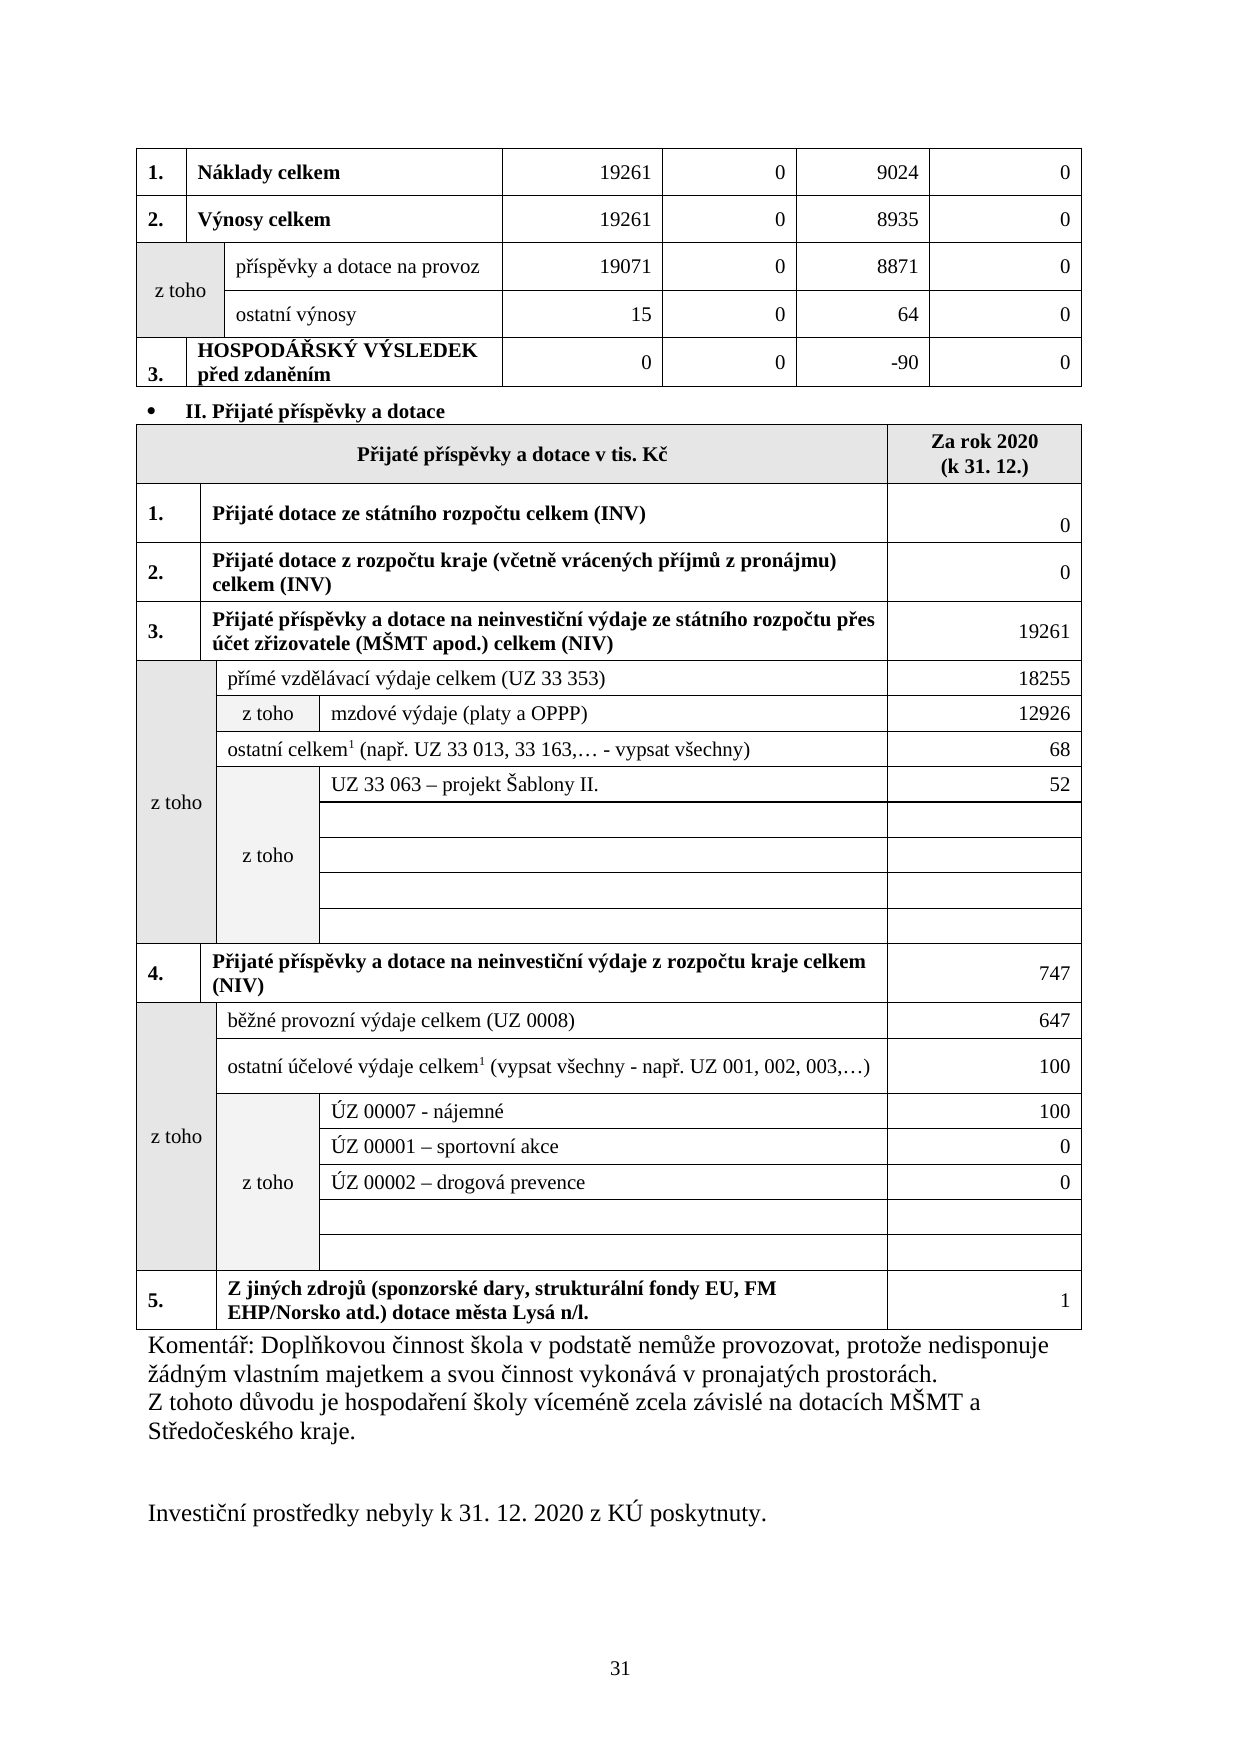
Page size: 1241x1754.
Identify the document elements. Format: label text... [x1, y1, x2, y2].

table_cell Výnosy celkem [187, 196, 502, 242]
table_cell 15 [503, 291, 662, 337]
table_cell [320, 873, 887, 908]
table_cell HOSPODÁŘSKÝ VÝSLEDEK před zdaněním [187, 338, 502, 386]
table_cell z toho [137, 243, 224, 337]
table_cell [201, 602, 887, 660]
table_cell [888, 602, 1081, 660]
table_cell Náklady celkem [187, 149, 502, 195]
table_cell ostatní výnosy [225, 291, 502, 337]
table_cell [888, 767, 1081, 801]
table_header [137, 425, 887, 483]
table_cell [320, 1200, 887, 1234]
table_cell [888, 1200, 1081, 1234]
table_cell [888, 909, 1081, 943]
table_cell 0 [663, 196, 796, 242]
table_cell 0 [930, 243, 1081, 289]
table_cell 8935 [797, 196, 929, 242]
table_cell 0 [930, 291, 1081, 337]
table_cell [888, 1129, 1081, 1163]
table_cell 19071 [503, 243, 662, 289]
table_cell 0 [663, 338, 796, 386]
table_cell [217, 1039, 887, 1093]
table_cell -90 [797, 338, 929, 386]
table_cell 0 [663, 243, 796, 289]
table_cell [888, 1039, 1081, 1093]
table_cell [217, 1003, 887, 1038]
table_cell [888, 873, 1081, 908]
table_cell 8871 [797, 243, 929, 289]
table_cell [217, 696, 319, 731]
table_cell 19261 [503, 196, 662, 242]
table_cell 3. [137, 338, 186, 386]
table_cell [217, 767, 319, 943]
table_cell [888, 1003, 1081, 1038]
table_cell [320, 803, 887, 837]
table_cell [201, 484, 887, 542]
table_cell 0 [663, 149, 796, 195]
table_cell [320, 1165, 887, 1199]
table_cell 0 [503, 338, 662, 386]
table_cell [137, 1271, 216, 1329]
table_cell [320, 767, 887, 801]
text Z tohoto důvodu je hospodaření školy víceméně zcela závislé na dotacích MŠMT a Středočeského kraje. [148, 1387, 1093, 1445]
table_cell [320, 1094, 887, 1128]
table_cell příspěvky a dotace na provoz [225, 243, 502, 289]
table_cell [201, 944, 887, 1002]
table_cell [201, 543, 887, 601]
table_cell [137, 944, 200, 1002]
list II. Přijaté příspěvky a dotace [148, 399, 1093, 423]
table_cell 0 [663, 291, 796, 337]
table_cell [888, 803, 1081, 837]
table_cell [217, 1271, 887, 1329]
table_cell 0 [930, 196, 1081, 242]
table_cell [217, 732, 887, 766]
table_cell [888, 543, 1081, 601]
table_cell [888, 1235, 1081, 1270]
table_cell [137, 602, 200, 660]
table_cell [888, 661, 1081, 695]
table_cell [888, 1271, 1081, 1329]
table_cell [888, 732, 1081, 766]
text Investiční prostředky nebyly k 31. 12. 2020 z KÚ poskytnuty. [148, 1498, 1093, 1526]
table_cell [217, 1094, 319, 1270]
table_cell 19261 [503, 149, 662, 195]
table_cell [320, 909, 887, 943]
table_cell 64 [797, 291, 929, 337]
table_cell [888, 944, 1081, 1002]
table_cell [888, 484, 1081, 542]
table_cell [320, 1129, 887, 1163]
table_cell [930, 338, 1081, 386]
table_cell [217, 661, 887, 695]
table_cell 1. [137, 149, 186, 195]
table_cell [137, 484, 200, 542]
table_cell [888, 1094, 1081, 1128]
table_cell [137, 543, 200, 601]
table_cell 9024 [797, 149, 929, 195]
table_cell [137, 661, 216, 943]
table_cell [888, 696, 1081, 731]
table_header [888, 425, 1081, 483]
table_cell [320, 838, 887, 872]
table_cell 0 [930, 149, 1081, 195]
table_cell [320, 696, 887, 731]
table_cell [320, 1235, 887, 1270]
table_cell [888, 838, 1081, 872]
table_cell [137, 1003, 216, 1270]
table_cell 2. [137, 196, 186, 242]
text Komentář: Doplňkovou činnost škola v podstatě nemůže provozovat, protože nedisponuje žádným vlastním majetkem a svou činnost vykonává v pronajatých prostorách. [148, 1330, 1093, 1387]
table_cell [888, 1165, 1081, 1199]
